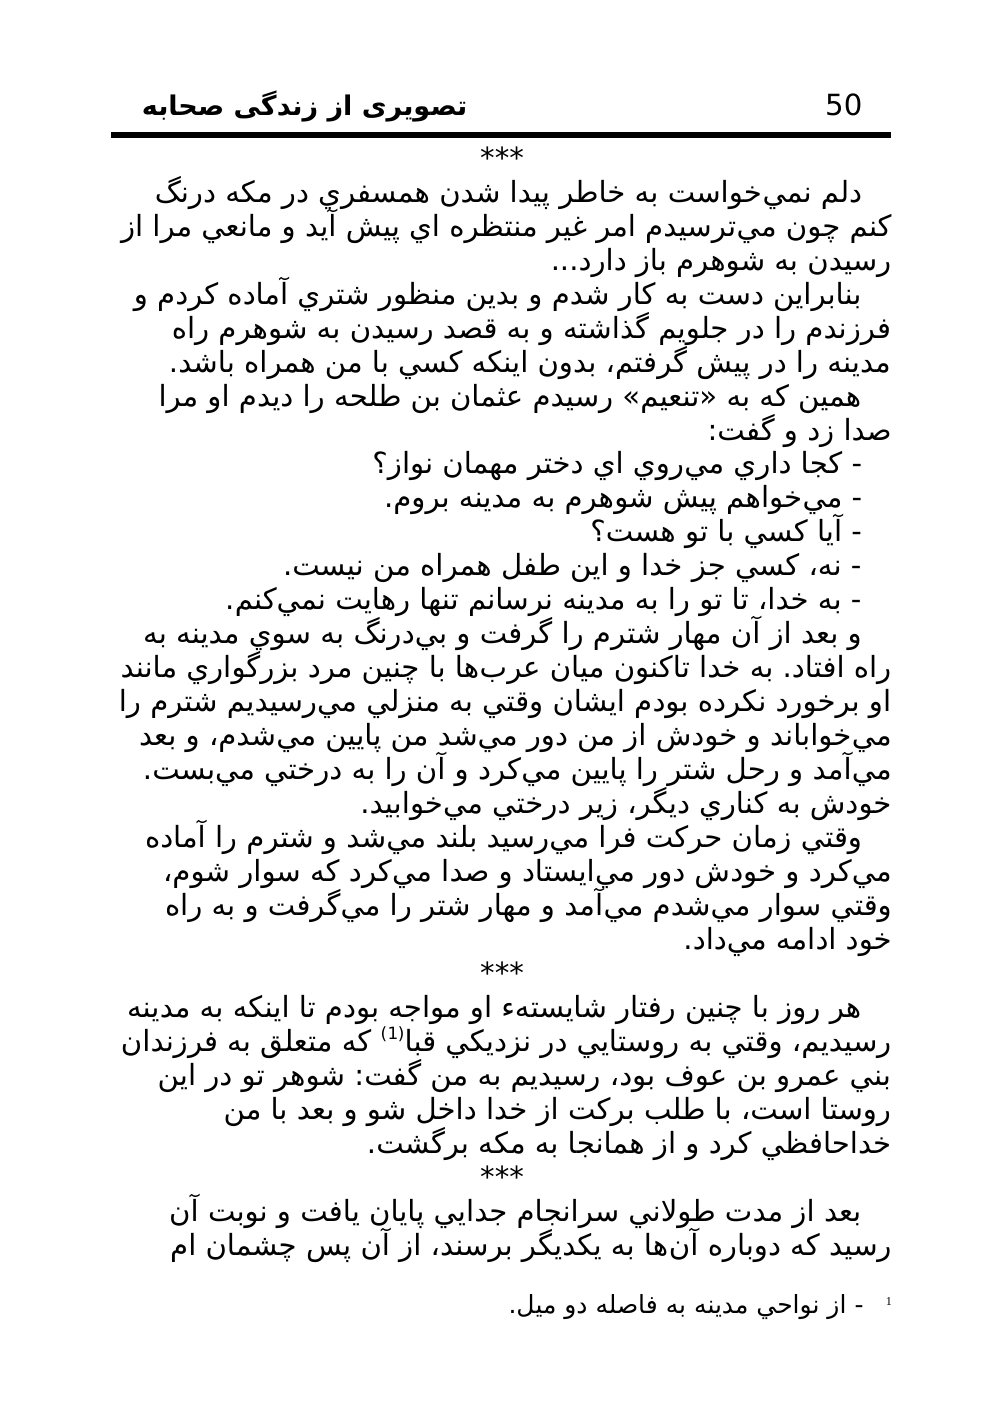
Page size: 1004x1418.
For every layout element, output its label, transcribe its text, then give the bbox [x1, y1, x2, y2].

text بنابراين دست به كار شدم و بدين منظور شتري آماده كردم و فرزندم را در جلويم گذاشته و به قصد رسيدن به شوهرم راه مدينه را در پيش گرفتم، بدون اينكه كسي با من همراه باشد. [112, 277, 892, 379]
text هر روز با چنين رفتار شايستهء او مواجه بودم تا اينكه به مدينه رسيديم، وقتي به روستايي در نزديكي قبا() كه متعلق به فرزندان بني عمرو بن عوف بود، رسيديم به من گفت: شوهر تو در اين روستا است، با طلب بركت از خدا داخل شو و بعد با من خداحافظي كرد و از همانجا به مكه برگشت. [112, 990, 892, 1160]
text *** [112, 141, 892, 175]
text دلم نمي‌خواست به خاطر پيدا شدن همسفري در مكه درنگ كنم چون مي‌ترسيدم امر غير منتظره اي پيش آيد و مانعي مرا از رسيدن به شوهرم باز دارد... [112, 175, 892, 277]
text - آيا كسي با تو هست؟ [112, 515, 892, 549]
text و بعد از آن مهار شترم را گرفت و بي‌درنگ به سوي مدينه به راه افتاد. به خدا تاكنون ميان عرب‌ها با چنين مرد بزرگواري مانند او برخورد نكرده بودم ايشان وقتي به منزلي مي‌رسيديم شترم را مي‌خواباند و خودش از من دور مي‌شد من پايين مي‌شدم، و بعد مي‌آمد و رحل شتر را پايين مي‌كرد و آن را به درختي مي‌بست. خودش به كناري ديگر، زير درختي مي‌خوابيد. [112, 617, 892, 820]
text - مي‌خواهم پيش شوهرم به مدينه بروم. [112, 481, 892, 515]
text *** [112, 1160, 892, 1194]
text - نه، كسي جز خدا و اين طفل همراه من نيست. [112, 549, 892, 583]
text *** [112, 956, 892, 990]
text - كجا داري مي‌روي اي دختر مهمان نواز؟ [112, 447, 892, 481]
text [112, 1194, 892, 1262]
text همين كه به «تنعيم» رسيدم عثمان بن طلحه را ديدم او مرا صدا زد و گفت: [112, 379, 892, 447]
text وقتي زمان حركت فرا مي‌رسيد بلند مي‌شد و شترم را آماده مي‌كرد و خودش دور مي‌ايستاد و صدا مي‌كرد كه سوار شوم، وقتي سوار مي‌شدم مي‌آمد و مهار شتر را مي‌گرفت و به راه خود ادامه مي‌داد. [112, 820, 892, 956]
text - به خدا، تا تو را به مدينه نرسانم تنها رهايت نمي‌كنم. [112, 583, 892, 617]
